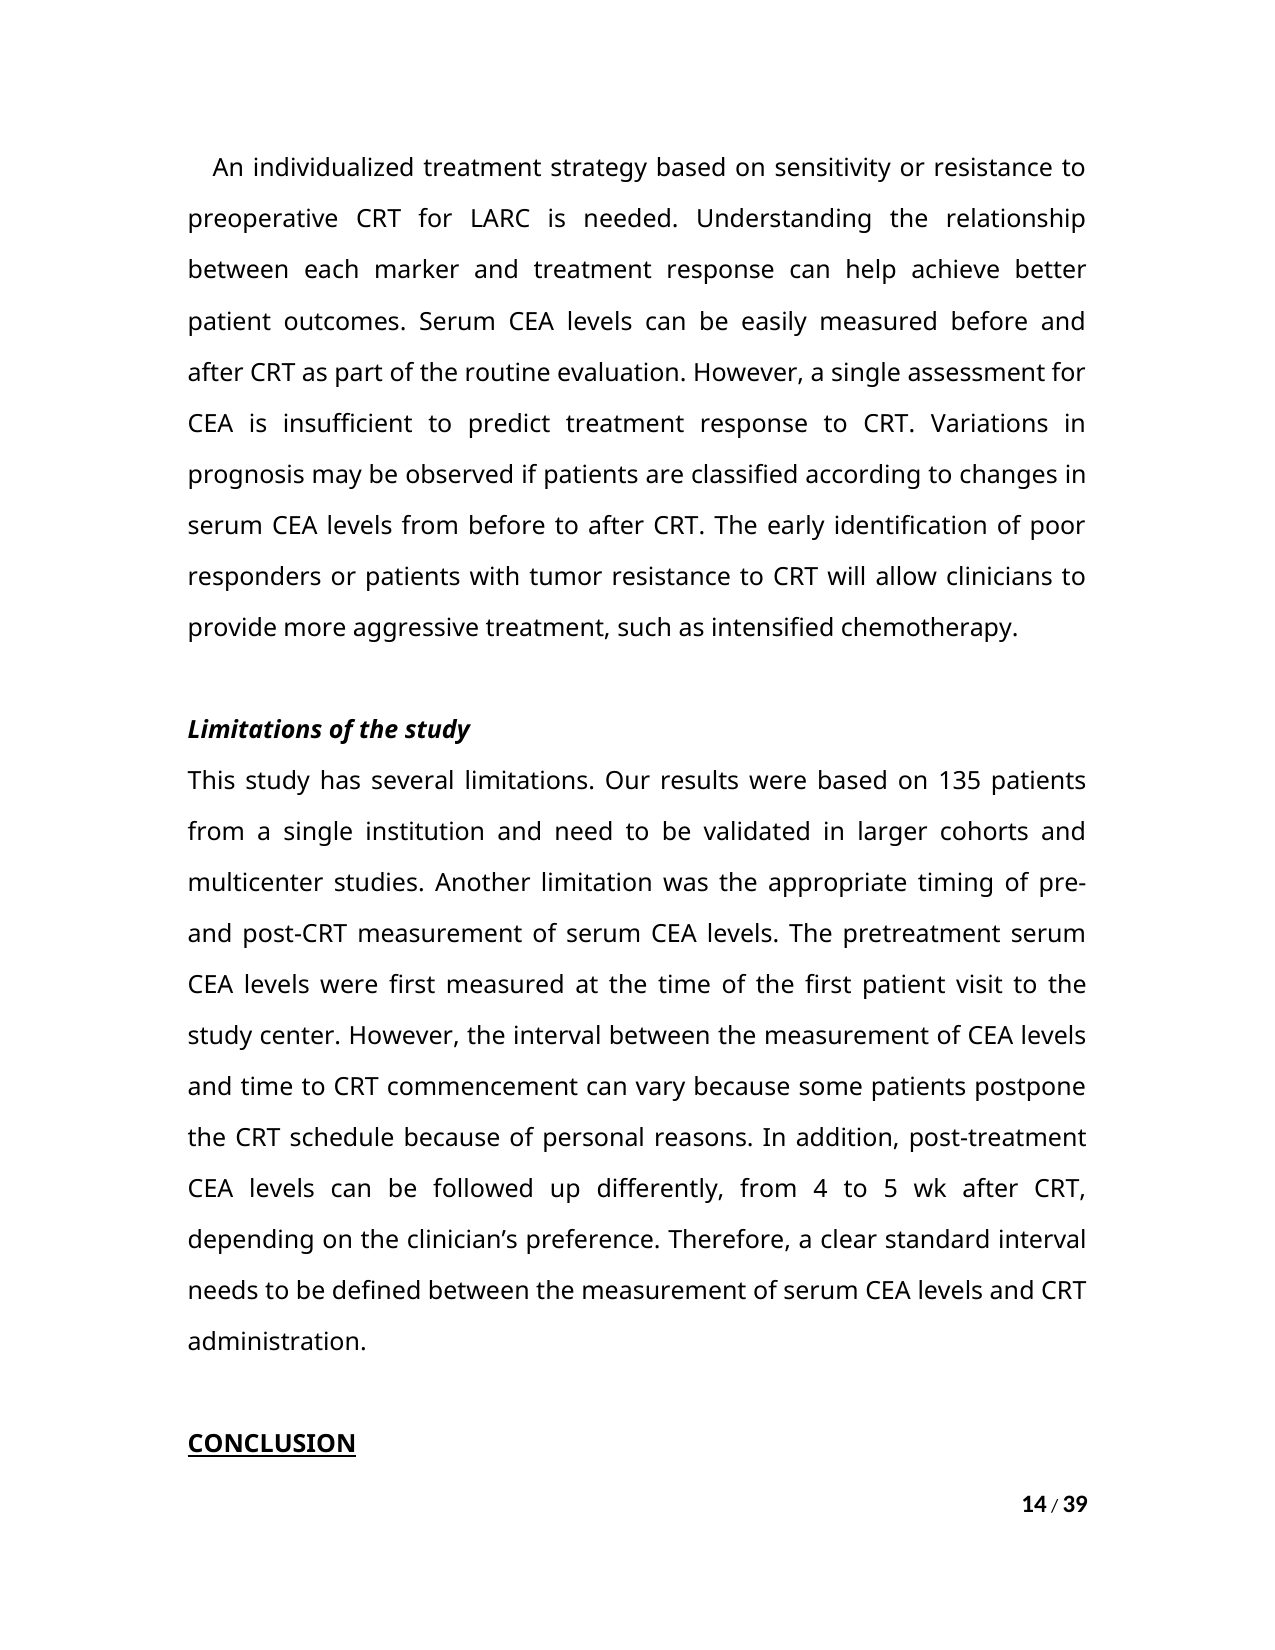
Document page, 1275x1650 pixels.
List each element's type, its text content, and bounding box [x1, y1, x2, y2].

text This study has several limitations. Our results were based on 135 patients from a single institution and need to be validated in larger cohorts and multicenter studies. Another limitation was the appropriate timing of pre- and post-CRT measurement of serum CEA levels. The pretreatment serum CEA levels were first measured at the time of the first patient visit to the study center. However, the interval between the measurement of CEA levels and time to CRT commencement can vary because some patients postpone the CRT schedule because of personal reasons. In addition, post-treatment CEA levels can be followed up differently, from 4 to 5 wk after CRT, depending on the clinician’s preference. Therefore, a clear standard interval needs to be defined between the measurement of serum CEA levels and CRT administration. [187, 762, 1087, 1358]
text Limitations of the study [187, 711, 1087, 746]
text CONCLUSION [187, 1426, 1087, 1460]
text An individualized treatment strategy based on sensitivity or resistance to preoperative CRT for LARC is needed. Understanding the relationship between each marker and treatment response can help achieve better patient outcomes. Serum CEA levels can be easily measured before and after CRT as part of the routine evaluation. However, a single assessment for CEA is insufficient to predict treatment response to CRT. Variations in prognosis may be observed if patients are classified according to changes in serum CEA levels from before to after CRT. The early identification of poor responders or patients with tumor resistance to CRT will allow clinicians to provide more aggressive treatment, such as intensified chemotherapy. [187, 150, 1087, 643]
